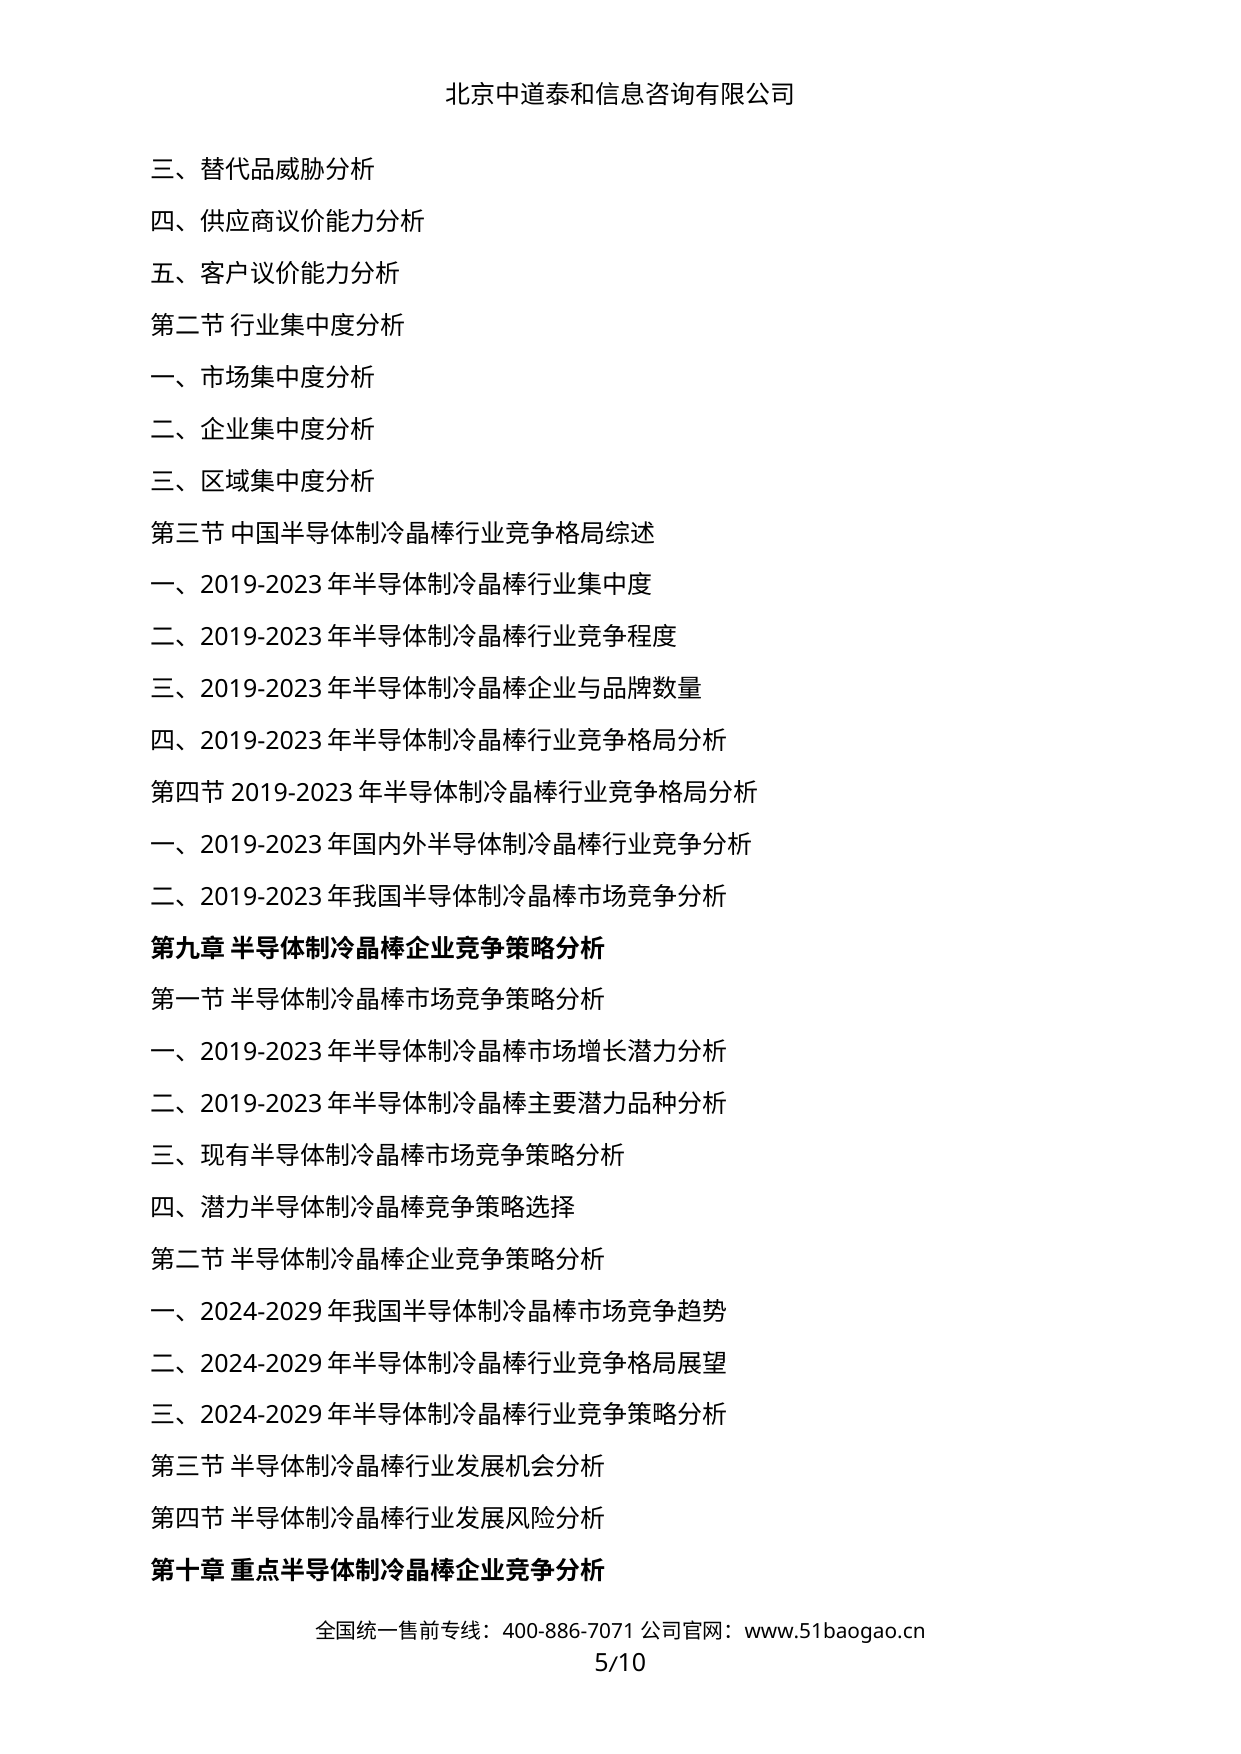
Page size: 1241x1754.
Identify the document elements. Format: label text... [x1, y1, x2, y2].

text 三、现有半导体制冷晶棒市场竞争策略分析 [150, 1136, 1090, 1172]
text 一、2019-2023年半导体制冷晶棒市场增长潜力分析 [150, 1032, 1090, 1068]
text 第三节 中国半导体制冷晶棒行业竞争格局综述 [150, 513, 1090, 549]
text 一、市场集中度分析 [150, 357, 1090, 394]
text 第三节 半导体制冷晶棒行业发展机会分析 [150, 1447, 1090, 1483]
text 第二节 行业集中度分析 [150, 306, 1090, 342]
text 一、2024-2029年我国半导体制冷晶棒市场竞争趋势 [150, 1291, 1090, 1327]
text 二、企业集中度分析 [150, 409, 1090, 446]
text 第九章 半导体制冷晶棒企业竞争策略分析 [150, 928, 1090, 964]
text 一、2019-2023年半导体制冷晶棒行业集中度 [150, 565, 1090, 601]
text 三、区域集中度分析 [150, 461, 1090, 497]
text 二、2019-2023年半导体制冷晶棒主要潜力品种分析 [150, 1084, 1090, 1120]
text 三、2024-2029年半导体制冷晶棒行业竞争策略分析 [150, 1395, 1090, 1431]
text 第四节 2019-2023年半导体制冷晶棒行业竞争格局分析 [150, 772, 1090, 809]
text 二、2024-2029年半导体制冷晶棒行业竞争格局展望 [150, 1343, 1090, 1379]
text 四、2019-2023年半导体制冷晶棒行业竞争格局分析 [150, 721, 1090, 757]
text 五、客户议价能力分析 [150, 254, 1090, 290]
text 二、2019-2023年半导体制冷晶棒行业竞争程度 [150, 617, 1090, 653]
text 第四节 半导体制冷晶棒行业发展风险分析 [150, 1499, 1090, 1535]
text 二、2019-2023年我国半导体制冷晶棒市场竞争分析 [150, 876, 1090, 912]
text 三、2019-2023年半导体制冷晶棒企业与品牌数量 [150, 669, 1090, 705]
text 一、2019-2023年国内外半导体制冷晶棒行业竞争分析 [150, 824, 1090, 861]
text 第一节 半导体制冷晶棒市场竞争策略分析 [150, 980, 1090, 1016]
text 四、供应商议价能力分析 [150, 202, 1090, 238]
text 三、替代品威胁分析 [150, 150, 1090, 186]
text 四、潜力半导体制冷晶棒竞争策略选择 [150, 1187, 1090, 1224]
text 第二节 半导体制冷晶棒企业竞争策略分析 [150, 1239, 1090, 1276]
text 第十章 重点半导体制冷晶棒企业竞争分析 [150, 1551, 1090, 1587]
